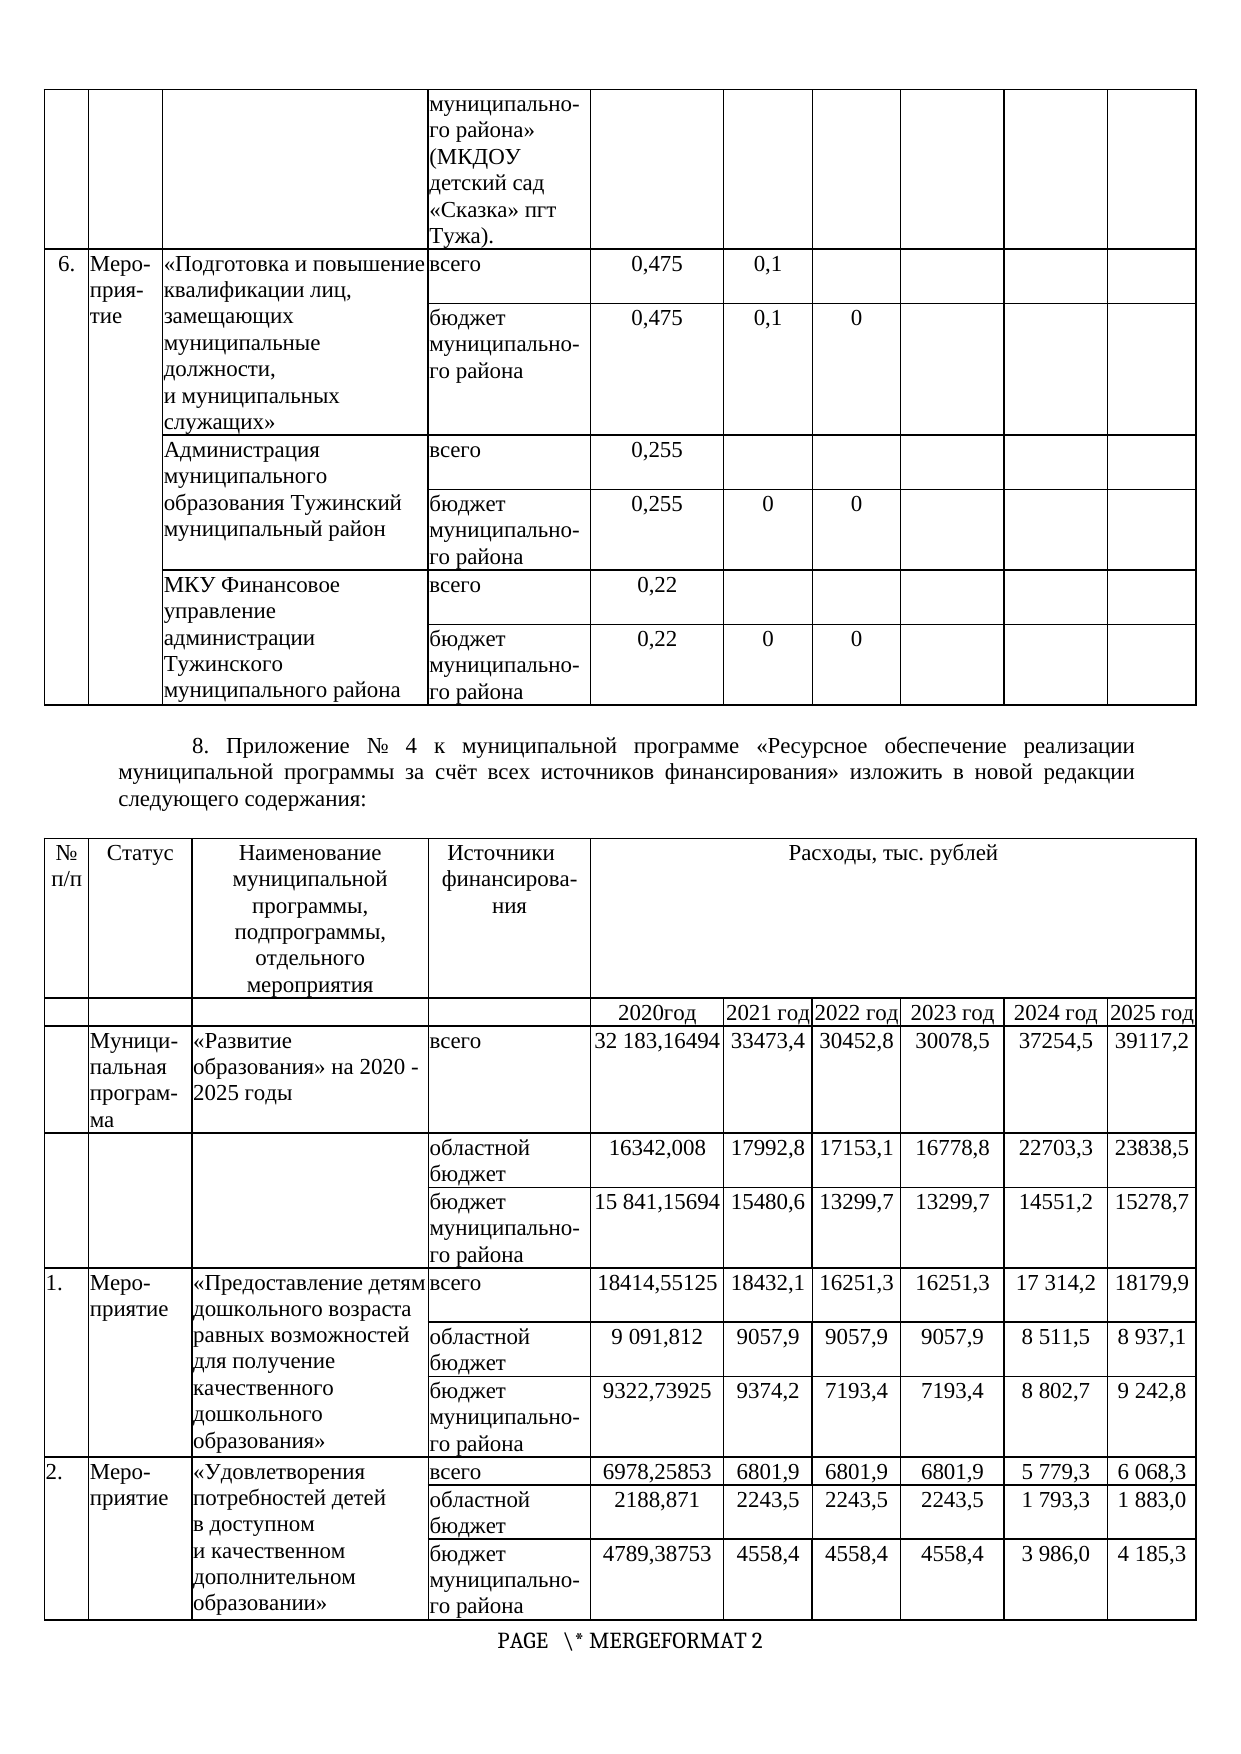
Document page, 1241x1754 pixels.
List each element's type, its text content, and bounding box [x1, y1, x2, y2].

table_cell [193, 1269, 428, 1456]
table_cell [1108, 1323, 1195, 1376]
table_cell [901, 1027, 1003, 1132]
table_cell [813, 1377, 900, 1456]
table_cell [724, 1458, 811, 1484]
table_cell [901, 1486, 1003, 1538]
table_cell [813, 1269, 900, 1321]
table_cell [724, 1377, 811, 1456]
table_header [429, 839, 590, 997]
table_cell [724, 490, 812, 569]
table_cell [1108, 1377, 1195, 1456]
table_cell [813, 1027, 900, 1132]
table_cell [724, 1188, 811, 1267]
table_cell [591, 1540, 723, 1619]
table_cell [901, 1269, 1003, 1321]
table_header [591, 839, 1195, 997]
text 8. Приложение № 4 к муниципальной программе «Ресурсное обеспечение реализации муниципальной программы за счёт всех источников финансирования» изложить в новой редакции следующего содержания: [118, 732, 1137, 811]
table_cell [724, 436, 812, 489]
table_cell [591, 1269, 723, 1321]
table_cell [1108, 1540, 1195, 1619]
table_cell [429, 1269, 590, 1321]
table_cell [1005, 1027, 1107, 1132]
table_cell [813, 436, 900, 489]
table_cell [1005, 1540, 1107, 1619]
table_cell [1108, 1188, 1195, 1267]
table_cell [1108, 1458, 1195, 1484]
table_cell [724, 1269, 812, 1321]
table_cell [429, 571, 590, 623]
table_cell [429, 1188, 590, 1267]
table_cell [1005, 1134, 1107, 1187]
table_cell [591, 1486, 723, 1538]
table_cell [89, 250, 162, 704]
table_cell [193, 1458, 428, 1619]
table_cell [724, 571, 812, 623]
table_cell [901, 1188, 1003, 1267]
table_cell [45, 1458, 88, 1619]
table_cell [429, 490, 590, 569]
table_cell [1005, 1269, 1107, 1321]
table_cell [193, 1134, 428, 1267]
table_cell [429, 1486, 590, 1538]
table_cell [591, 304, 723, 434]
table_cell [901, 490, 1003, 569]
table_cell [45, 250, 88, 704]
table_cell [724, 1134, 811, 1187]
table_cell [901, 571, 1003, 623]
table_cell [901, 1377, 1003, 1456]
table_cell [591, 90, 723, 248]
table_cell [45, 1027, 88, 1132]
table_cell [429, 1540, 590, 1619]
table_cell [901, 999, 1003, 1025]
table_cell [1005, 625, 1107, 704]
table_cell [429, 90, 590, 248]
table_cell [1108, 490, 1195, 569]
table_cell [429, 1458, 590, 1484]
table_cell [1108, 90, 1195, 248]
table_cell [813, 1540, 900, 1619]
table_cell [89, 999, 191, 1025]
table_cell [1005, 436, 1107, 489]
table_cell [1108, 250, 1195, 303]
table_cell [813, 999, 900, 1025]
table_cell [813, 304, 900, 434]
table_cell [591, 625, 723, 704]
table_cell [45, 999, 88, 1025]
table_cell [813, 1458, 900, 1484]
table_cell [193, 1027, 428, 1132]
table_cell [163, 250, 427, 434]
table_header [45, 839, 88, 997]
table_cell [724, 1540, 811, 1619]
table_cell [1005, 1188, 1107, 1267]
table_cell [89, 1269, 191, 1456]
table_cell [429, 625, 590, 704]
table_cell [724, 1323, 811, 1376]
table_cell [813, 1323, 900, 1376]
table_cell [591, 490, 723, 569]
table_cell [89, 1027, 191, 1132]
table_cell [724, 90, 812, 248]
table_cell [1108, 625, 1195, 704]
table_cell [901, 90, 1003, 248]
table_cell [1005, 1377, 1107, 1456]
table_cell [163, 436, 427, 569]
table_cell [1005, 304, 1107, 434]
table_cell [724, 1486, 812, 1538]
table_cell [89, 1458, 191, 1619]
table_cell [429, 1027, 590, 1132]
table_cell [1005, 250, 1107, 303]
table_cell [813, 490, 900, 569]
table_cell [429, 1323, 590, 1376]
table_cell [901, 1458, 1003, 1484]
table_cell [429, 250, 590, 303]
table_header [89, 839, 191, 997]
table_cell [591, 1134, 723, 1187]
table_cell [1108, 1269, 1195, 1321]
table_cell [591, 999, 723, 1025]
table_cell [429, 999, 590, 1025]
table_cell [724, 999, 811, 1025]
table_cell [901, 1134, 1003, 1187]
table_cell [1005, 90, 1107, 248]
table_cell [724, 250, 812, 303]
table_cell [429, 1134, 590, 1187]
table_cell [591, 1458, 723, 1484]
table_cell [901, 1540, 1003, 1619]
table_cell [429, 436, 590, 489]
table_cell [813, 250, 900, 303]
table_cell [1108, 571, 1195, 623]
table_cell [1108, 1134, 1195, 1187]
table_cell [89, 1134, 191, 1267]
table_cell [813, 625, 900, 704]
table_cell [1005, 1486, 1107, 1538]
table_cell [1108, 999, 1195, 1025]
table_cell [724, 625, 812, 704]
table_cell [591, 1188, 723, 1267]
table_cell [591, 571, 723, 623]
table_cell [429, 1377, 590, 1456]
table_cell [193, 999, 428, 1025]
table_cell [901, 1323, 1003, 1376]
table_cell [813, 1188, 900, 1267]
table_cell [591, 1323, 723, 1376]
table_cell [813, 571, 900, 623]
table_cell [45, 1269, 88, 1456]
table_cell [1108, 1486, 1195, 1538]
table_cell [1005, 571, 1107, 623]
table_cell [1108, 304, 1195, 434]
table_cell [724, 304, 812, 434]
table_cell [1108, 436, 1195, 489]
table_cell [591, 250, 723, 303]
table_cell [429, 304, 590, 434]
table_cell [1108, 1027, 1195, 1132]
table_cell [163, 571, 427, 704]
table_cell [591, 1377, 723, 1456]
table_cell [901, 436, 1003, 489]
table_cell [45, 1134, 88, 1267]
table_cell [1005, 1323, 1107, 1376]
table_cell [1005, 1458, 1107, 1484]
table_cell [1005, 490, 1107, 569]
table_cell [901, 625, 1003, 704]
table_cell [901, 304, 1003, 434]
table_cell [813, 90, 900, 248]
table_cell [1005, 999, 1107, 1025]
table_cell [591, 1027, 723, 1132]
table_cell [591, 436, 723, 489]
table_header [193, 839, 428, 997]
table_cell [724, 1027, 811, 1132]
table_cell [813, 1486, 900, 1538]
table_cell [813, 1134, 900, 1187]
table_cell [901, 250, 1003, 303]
